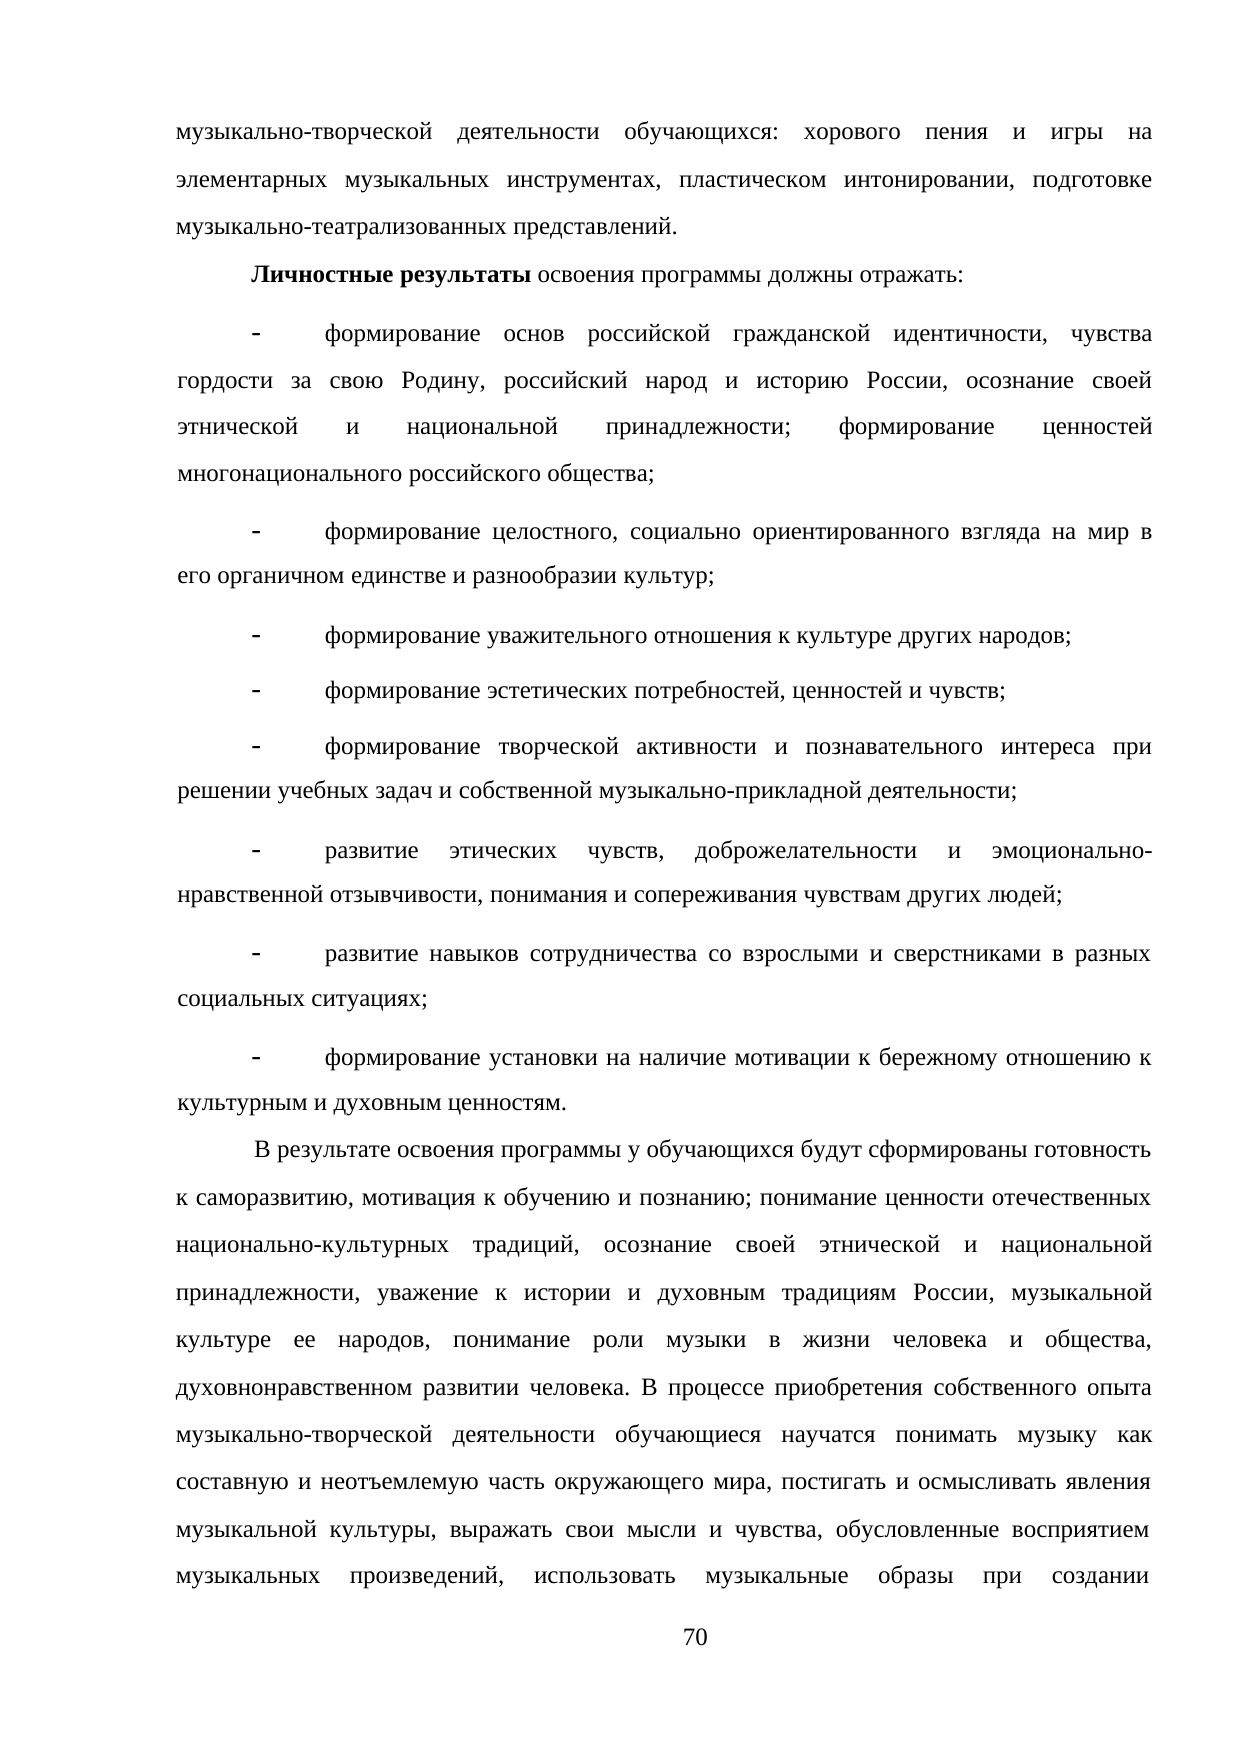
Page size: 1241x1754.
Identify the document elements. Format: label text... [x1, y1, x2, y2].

list формирование установки на наличие мотивации к бережному отношению к культурным и духовным ценностям. [177, 1038, 1152, 1116]
list развитие этических чувств, доброжелательности и эмоционально- нравственной отзывчивости, понимания и сопереживания чувствам других людей; [177, 831, 1153, 908]
list формирование уважительного отношения к культуре других народов; [251, 616, 1180, 649]
text В результате освоения программы у обучающихся будут сформированы готовность к саморазвитию, мотивация к обучению и познанию; понимание ценности отечественных национально-культурных традиций, осознание своей этнической и национальной принадлежности, уважение к истории и духовным традициям России, музыкальной культуре ее народов, понимание роли музыки в жизни человека и общества, духовнонравственном развитии человека. В процессе приобретения собственного опыта музыкально-творческой деятельности обучающиеся научатся понимать музыку как составную и неотъемлемую часть окружающего мира, постигать и осмысливать явления музыкальной культуры, выражать свои мысли и чувства, обусловленные восприятием [176, 1134, 1152, 1542]
list развитие навыков сотрудничества со взрослыми и сверстниками в разных социальных ситуациях; [177, 934, 1152, 1012]
text музыкально-творческой деятельности обучающихся: хорового пения и игры на элементарных музыкальных инструментах, пластическом интонировании, подготовке музыкально-театрализованных представлений. [176, 116, 1152, 240]
list формирование творческой активности и познавательного интереса при решении учебных задач и собственной музыкально-прикладной деятельности; [177, 727, 1152, 804]
list формирование основ российской гражданской идентичности, чувства гордости за свою Родину, российский народ и историю России, осознание своей этнической и национальной принадлежности; формирование ценностей многонационального российского общества; [177, 314, 1152, 486]
text музыкальных произведений, использовать музыкальные образы при создании [176, 1561, 1180, 1590]
list формирование эстетических потребностей, ценностей и чувств; [251, 671, 1180, 705]
list формирование целостного, социально ориентированного взгляда на мир в его органичном единстве и разнообразии культур; [177, 512, 1152, 589]
text Личностные результаты освоения программы должны отражать: [251, 259, 1180, 287]
